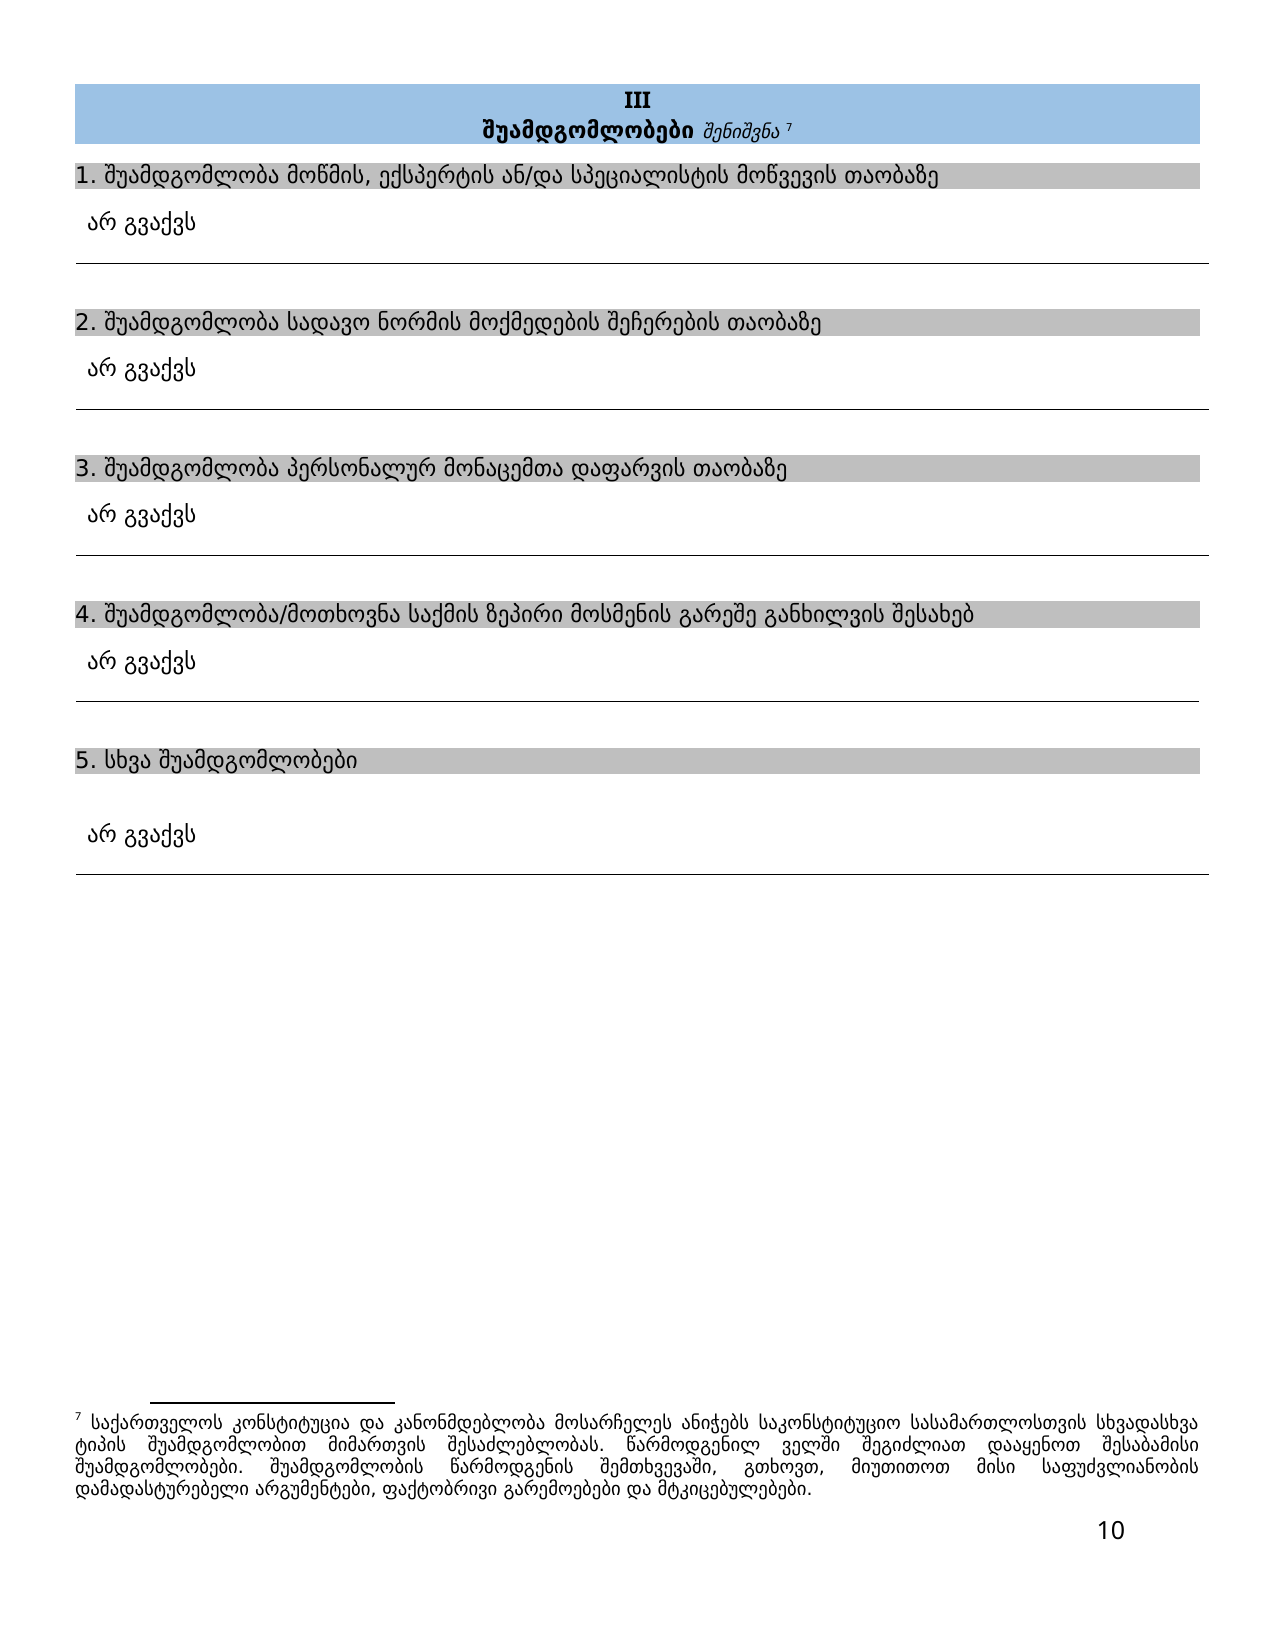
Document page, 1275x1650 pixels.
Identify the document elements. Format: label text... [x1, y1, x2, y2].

text 3. შუამდგომლობა პერსონალურ მონაცემთა დაფარვის თაობაზე [75, 455, 1200, 482]
text III შუამდგომლობები შენიშვნა [75, 84, 1200, 144]
text 5. სხვა შუამდგომლობები [75, 748, 1200, 774]
table_header არ გვაქვს [76, 355, 1209, 409]
table_header არ გვაქვს [76, 648, 1199, 701]
table_header არ გვაქვს [76, 209, 1209, 262]
table_header არ გვაქვს [76, 794, 1209, 874]
text 2. შუამდგომლობა სადავო ნორმის მოქმედების შეჩერების თაობაზე [75, 309, 1200, 336]
text 4. შუამდგომლობა/მოთხოვნა საქმის ზეპირი მოსმენის გარეშე განხილვის შესახებ [75, 601, 1200, 628]
text 1. შუამდგომლობა მოწმის, ექსპერტის ან/და სპეციალისტის მოწვევის თაობაზე [75, 163, 1200, 189]
table_header არ გვაქვს [76, 502, 1209, 555]
